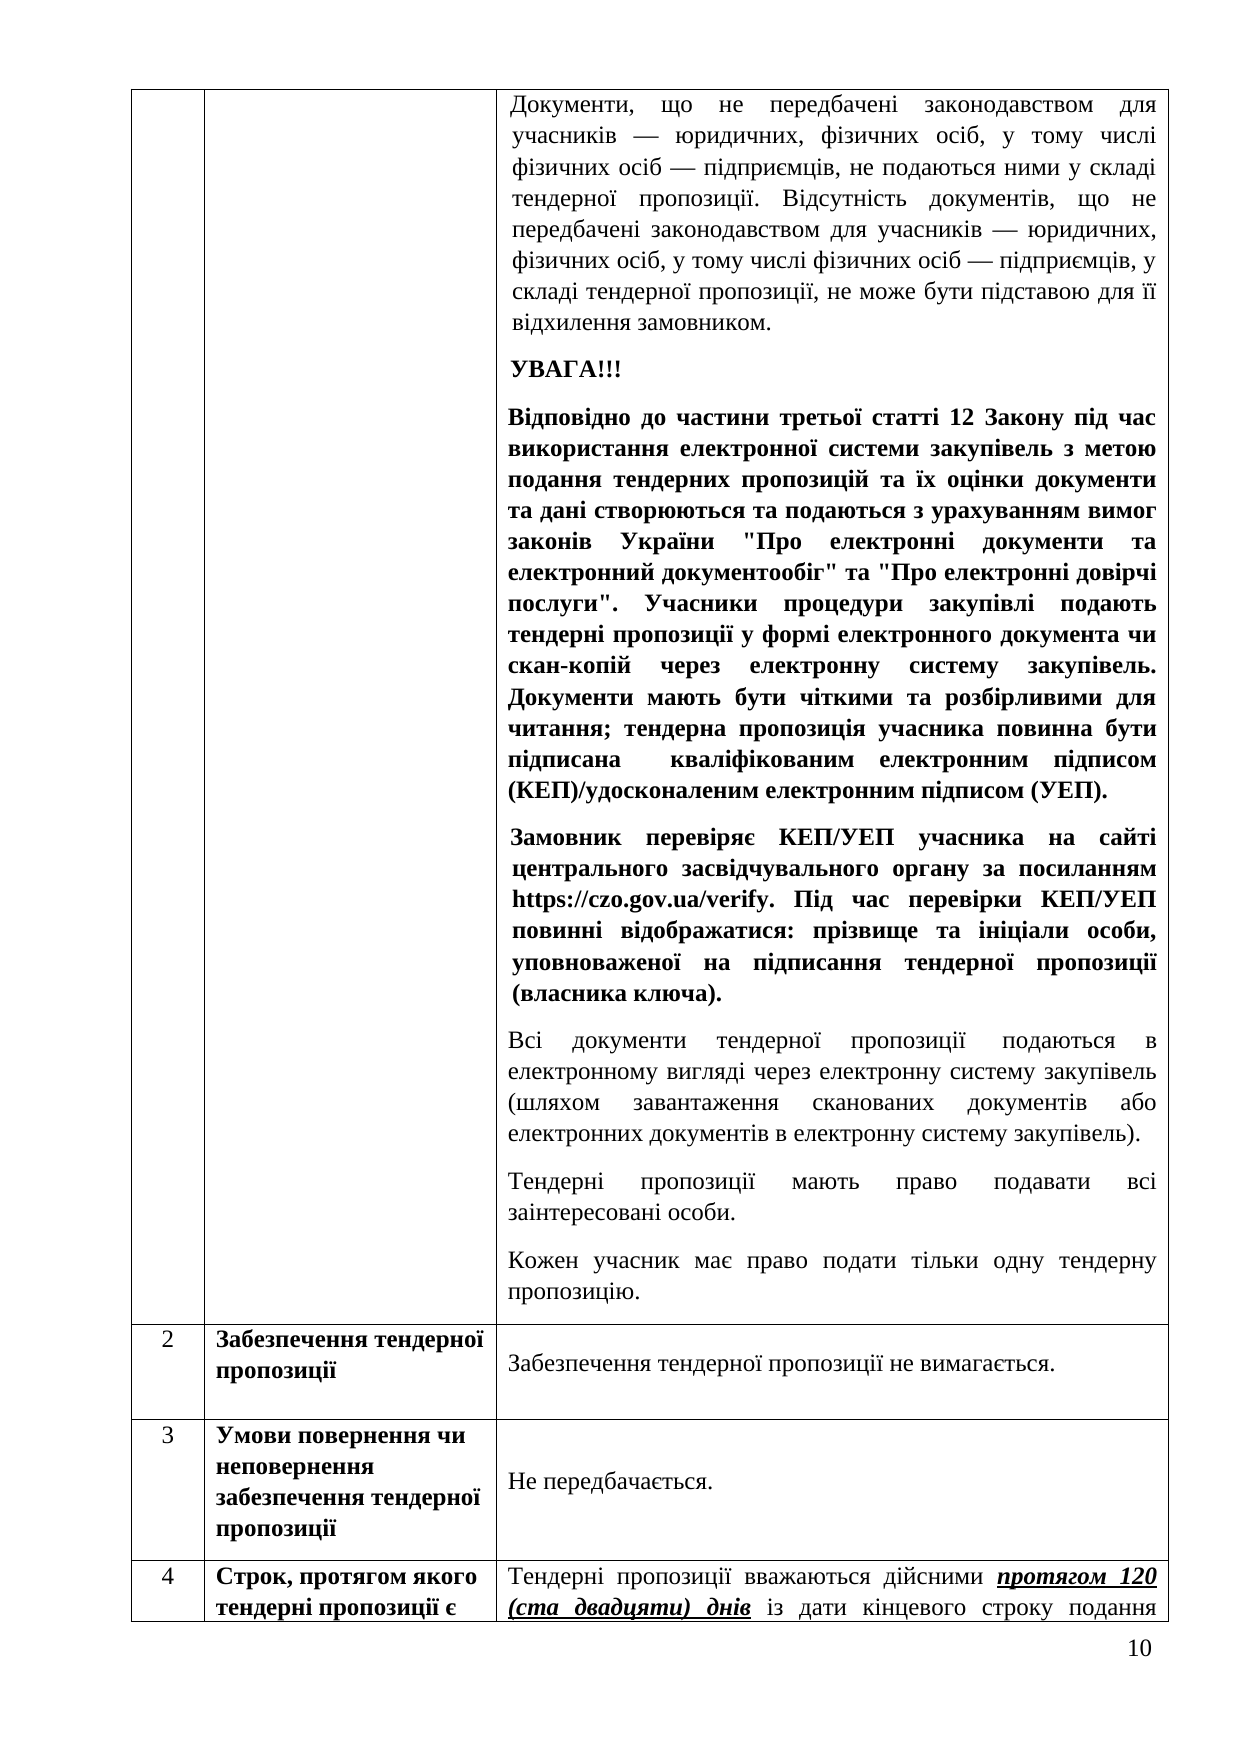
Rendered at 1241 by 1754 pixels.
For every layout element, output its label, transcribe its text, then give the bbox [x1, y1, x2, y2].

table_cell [497, 90, 1168, 1323]
table_cell 1 [132, 90, 204, 1323]
table_cell 3 [132, 1420, 204, 1560]
table_cell Забезпечення тендерної пропозиції [205, 1325, 496, 1419]
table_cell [205, 1561, 496, 1621]
table_cell Не передбачається. [497, 1420, 1168, 1560]
table_cell 2 [132, 1325, 204, 1419]
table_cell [205, 90, 496, 1323]
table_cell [497, 1561, 1168, 1621]
table_cell Забезпечення тендерної пропозиції не вимагається. [497, 1325, 1168, 1419]
table_cell Умови повернення чи неповернення забезпечення тендерної пропозиції [205, 1420, 496, 1560]
table_cell 4 [132, 1561, 204, 1621]
